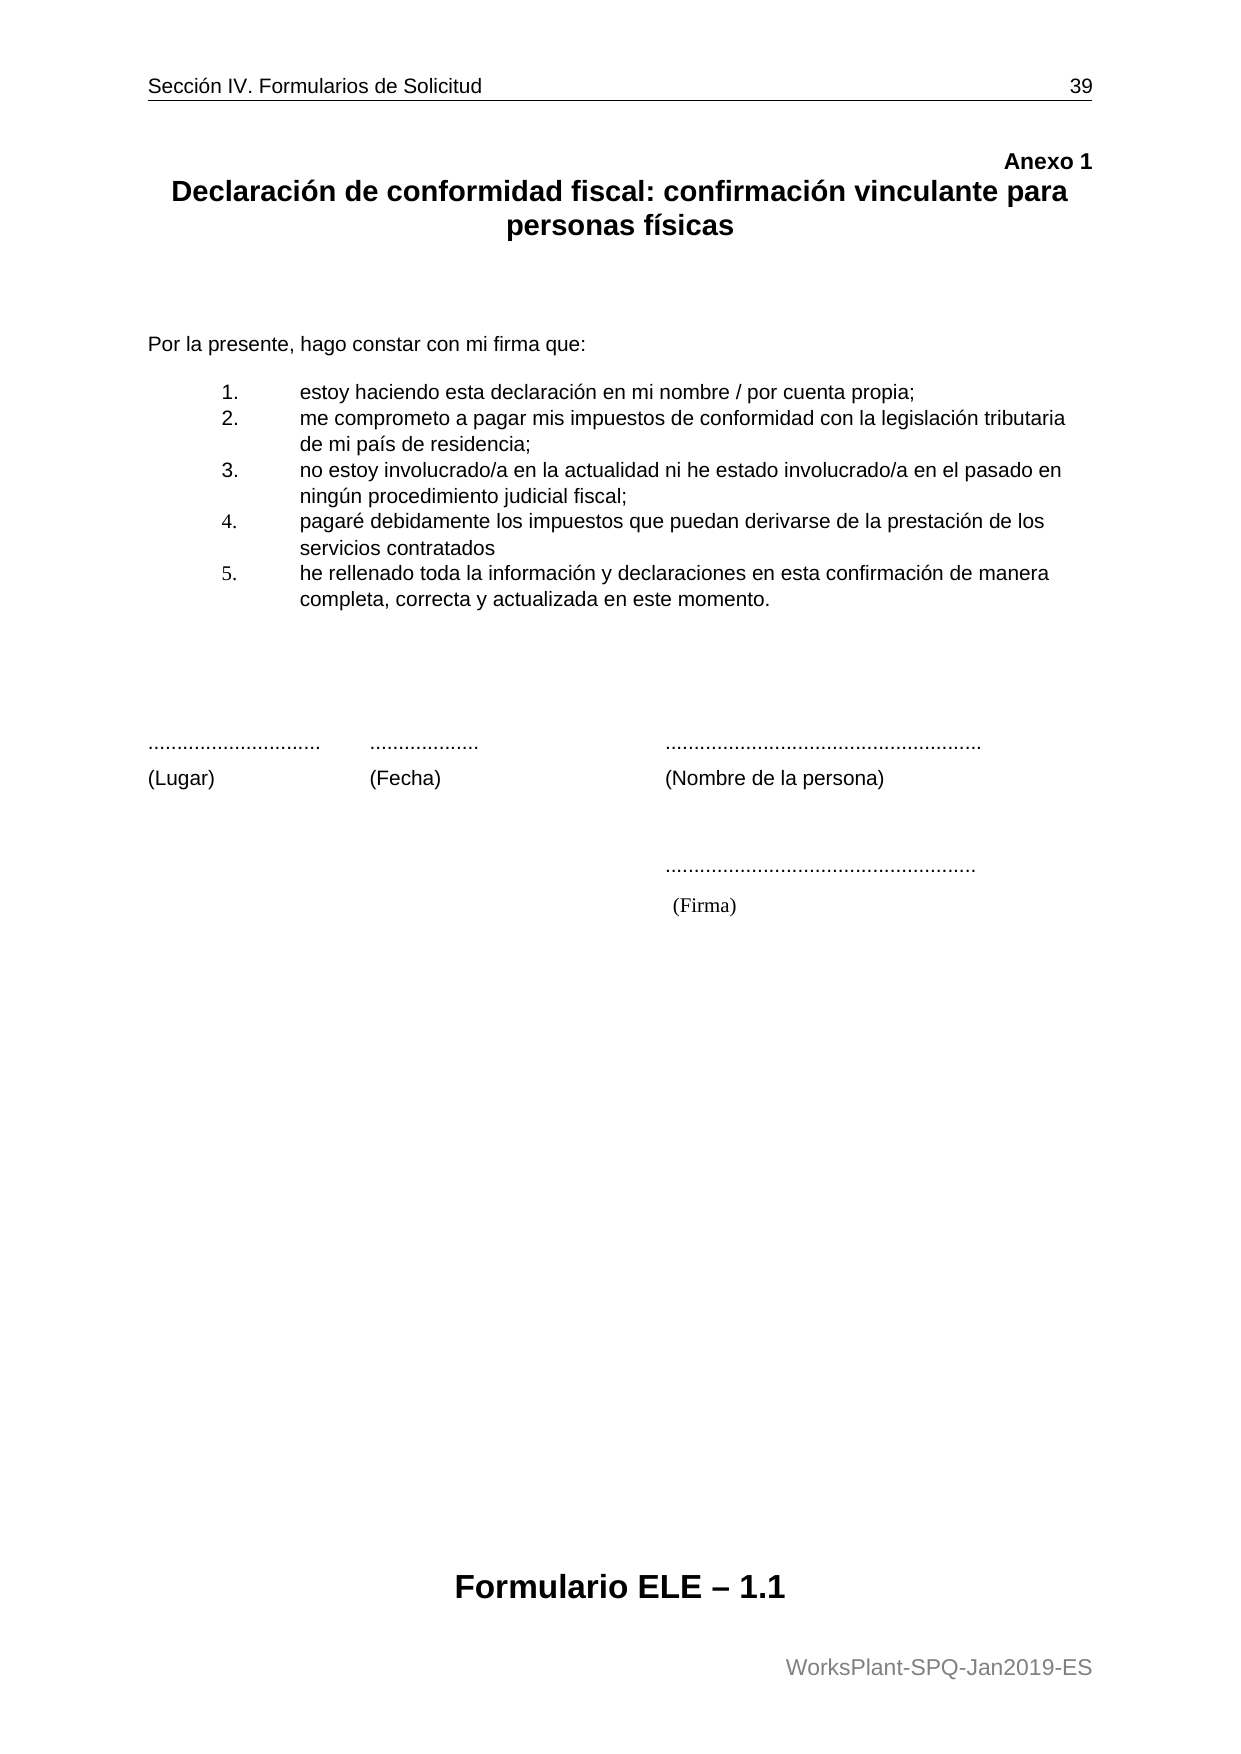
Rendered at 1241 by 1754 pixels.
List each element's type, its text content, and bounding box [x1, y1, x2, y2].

list me comprometo a pagar mis impuestos de conformidad con la legislación tributaria de mi país de residencia; [221, 406, 1092, 456]
text ...................................................... [665, 852, 1092, 877]
list no estoy involucrado/a en la actualidad ni he estado involucrado/a en el pasado en ningún procedimiento judicial fiscal; [221, 458, 1092, 507]
text Por la presente, hago constar con mi firma que: [148, 332, 1092, 356]
list estoy haciendo esta declaración en mi nombre / por cuenta propia; [221, 380, 1092, 404]
text Anexo 1 [148, 148, 1092, 174]
text Formulario ELE – 1.1 [148, 1567, 1092, 1605]
list pagaré debidamente los impuestos que puedan derivarse de la prestación de los servicios contratados [221, 509, 1092, 559]
text .............................. ................... ....................................................... (Lugar) (Fecha) (Nombre de la persona) [148, 729, 1130, 789]
text (Firma) [673, 892, 1092, 917]
text Declaración de conformidad fiscal: confirmación vinculante para personas físicas [148, 174, 1092, 241]
list he rellenado toda la información y declaraciones en esta confirmación de manera completa, correcta y actualizada en este momento. [221, 561, 1092, 611]
